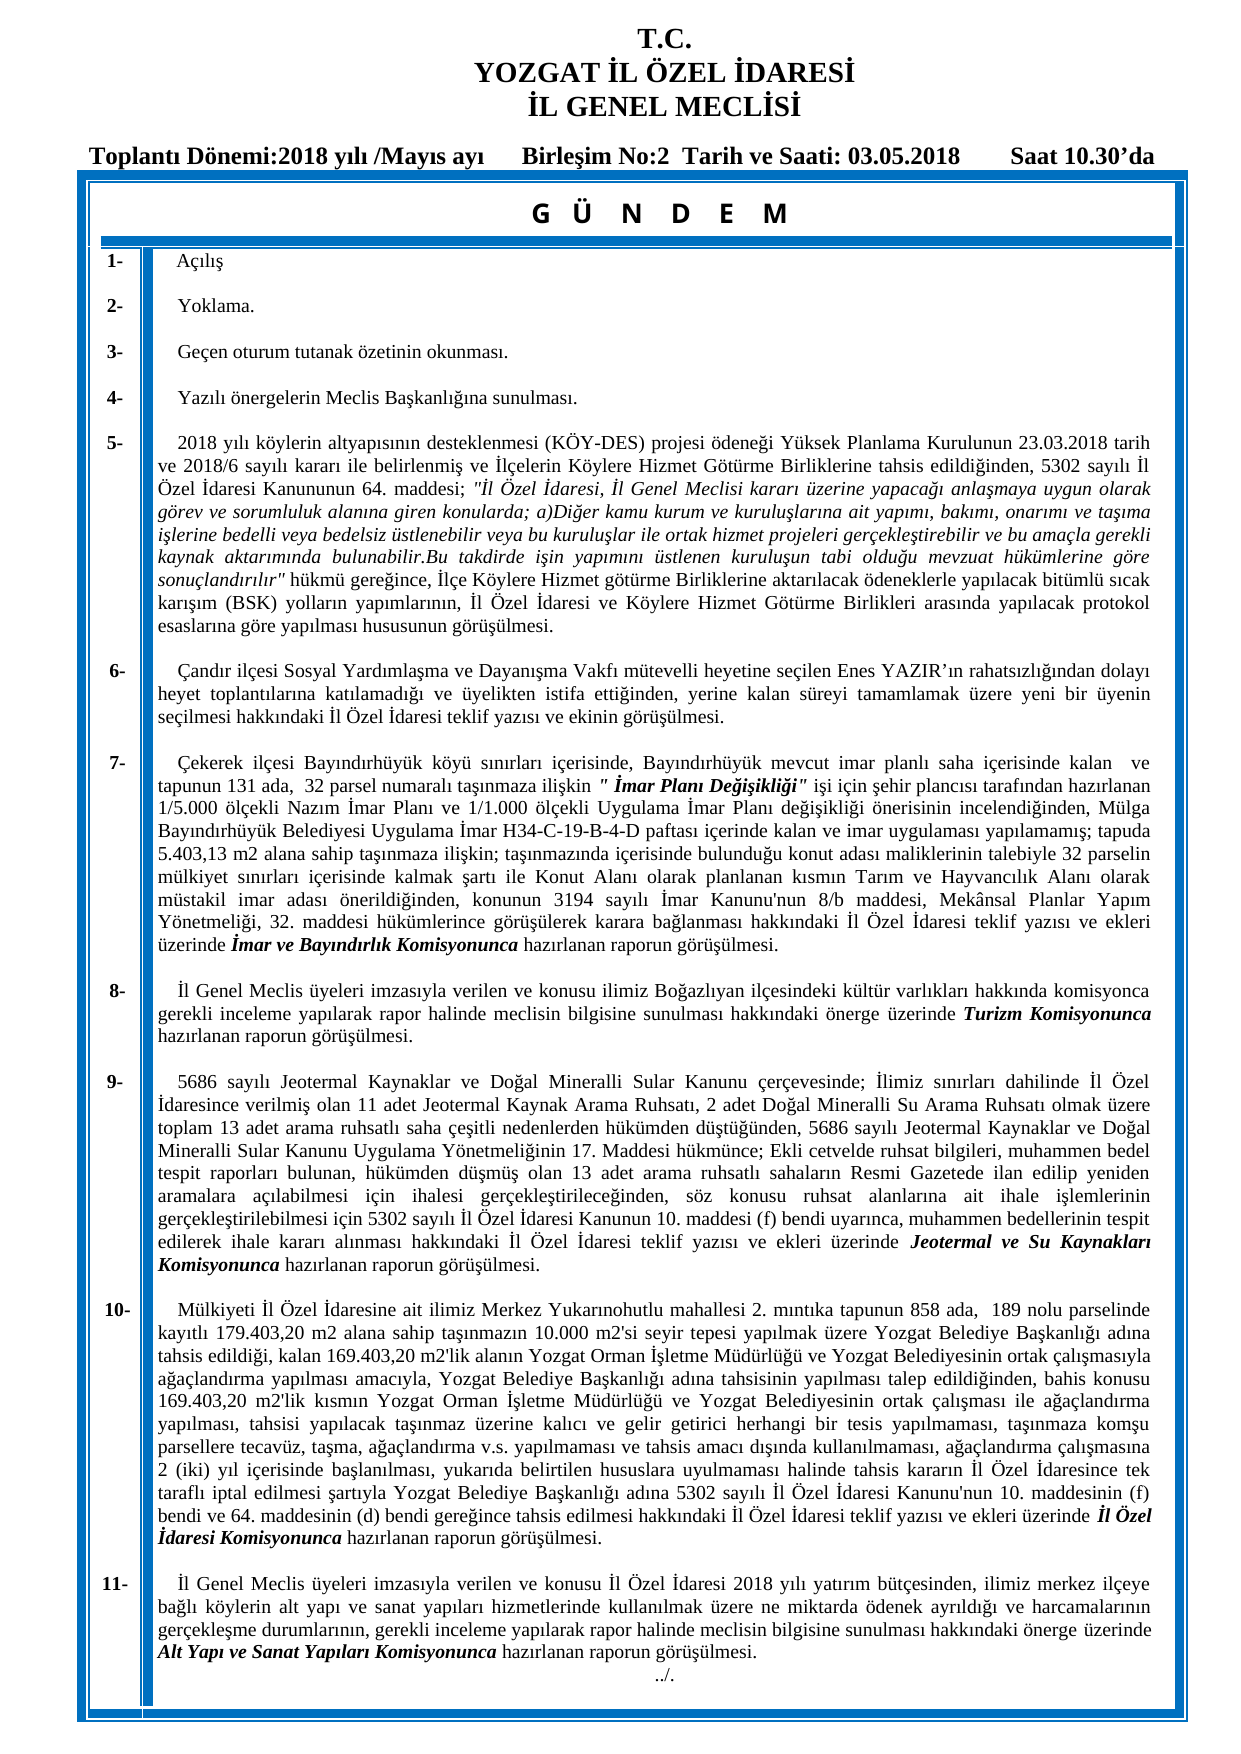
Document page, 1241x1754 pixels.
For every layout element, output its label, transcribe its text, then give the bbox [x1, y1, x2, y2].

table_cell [86, 236, 146, 1709]
text Toplantı Dönemi:2018 yılı /Mayıs ayı Birleşim No:2 Tarih ve Saati: 03.05.2018 Saat 10.30’da [88, 141, 1185, 170]
text YOZGAT İL ÖZEL İDARESİ [148, 55, 1181, 89]
text İL GENEL MECLİSİ [148, 89, 1181, 122]
table_header G Ü N D E M [90, 183, 1175, 236]
text T.C. [148, 22, 1181, 55]
